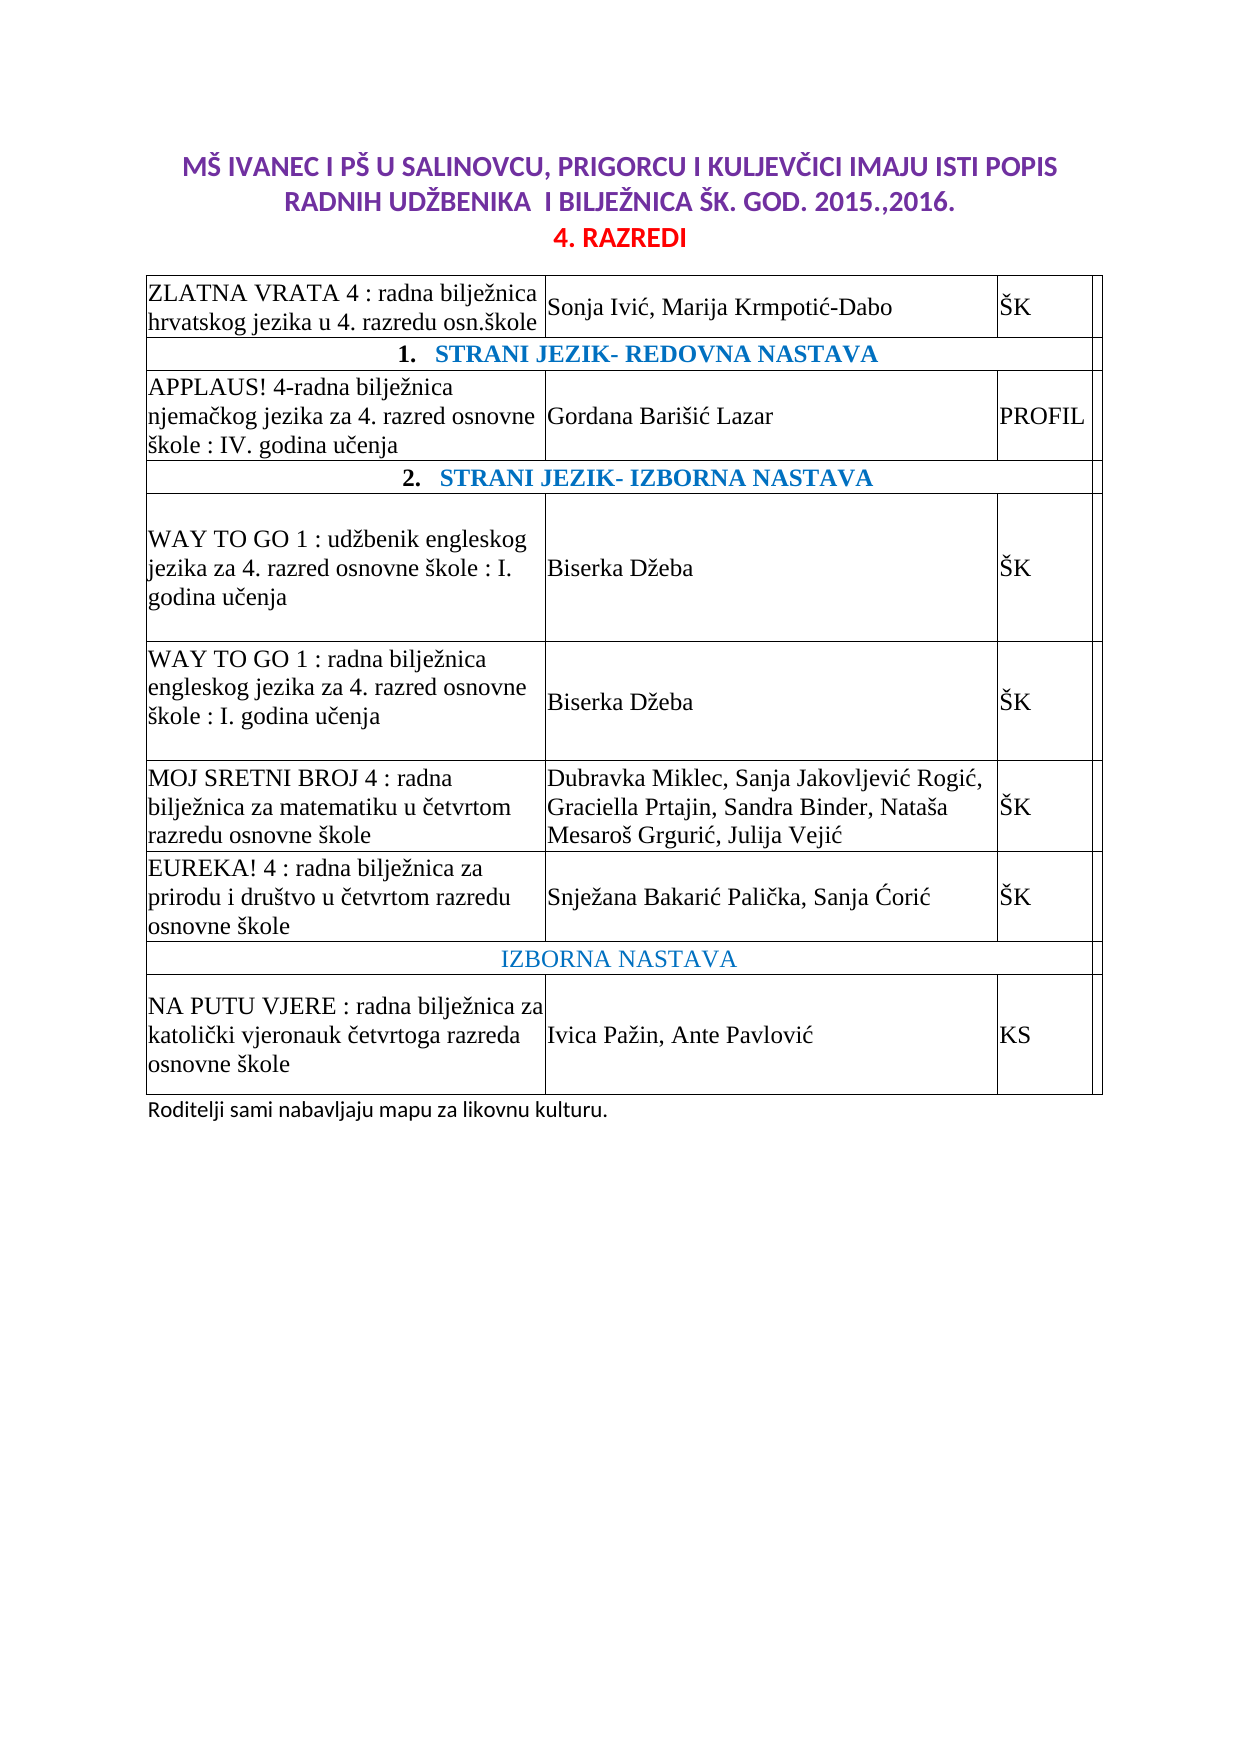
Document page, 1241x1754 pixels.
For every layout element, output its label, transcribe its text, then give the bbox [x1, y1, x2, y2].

table_cell STRANI JEZIK- REDOVNA NASTAVA [147, 338, 1092, 370]
table_cell WAY TO GO 1 : udžbenik engleskog jezika za 4. razred osnovne škole : I. godina učenja [147, 494, 545, 641]
table_cell [1093, 942, 1102, 974]
table_cell EUREKA! 4 : radna bilježnica za prirodu i društvo u četvrtom razredu osnovne škole [147, 852, 545, 941]
table_header [1093, 276, 1102, 337]
table_cell [1093, 494, 1102, 641]
table_cell ŠK [998, 642, 1092, 760]
table_header ZLATNA VRATA 4 : radna bilježnica hrvatskog jezika u 4. razredu osn.škole [147, 276, 545, 337]
table_cell [1093, 371, 1102, 460]
table_cell [1093, 461, 1102, 493]
table_cell Biserka Džeba [546, 642, 997, 760]
table_cell ŠK [998, 761, 1092, 851]
table_cell [1093, 975, 1102, 1094]
table_cell WAY TO GO 1 : radna bilježnica engleskog jezika za 4. razred osnovne škole : I. godina učenja [147, 642, 545, 760]
table_header ŠK [998, 276, 1092, 337]
table_cell Gordana Barišić Lazar [546, 371, 997, 460]
table_cell IZBORNA NASTAVA [147, 942, 1092, 974]
table_cell Ivica Pažin, Ante Pavlović [546, 975, 997, 1094]
table_cell Dubravka Miklec, Sanja Jakovljević Rogić, Graciella Prtajin, Sandra Binder, Nataša Mesaroš Grgurić, Julija Vejić [546, 761, 997, 851]
table_cell KS [998, 975, 1092, 1094]
table_cell Biserka Džeba [546, 494, 997, 641]
table_cell NA PUTU VJERE : radna bilježnica za katolički vjeronauk četvrtoga razreda osnovne škole [147, 975, 545, 1094]
table_cell MOJ SRETNI BROJ 4 : radna bilježnica za matematiku u četvrtom razredu osnovne škole [147, 761, 545, 851]
table_header Sonja Ivić, Marija Krmpotić-Dabo [546, 276, 997, 337]
table_cell ŠK [998, 852, 1092, 941]
table_cell [1093, 761, 1102, 851]
text MŠ IVANEC I PŠ U SALINOVCU, PRIGORCU I KULJEVČICI IMAJU ISTI POPIS RADNIH UDŽBENIKA I BILJEŽNICA ŠK. GOD. 2015.,2016. 4. RAZREDI [148, 148, 1093, 254]
text Roditelji sami nabavljaju mapu za likovnu kulturu. [148, 1095, 1093, 1123]
table_cell ŠK [998, 494, 1092, 641]
table_cell Snježana Bakarić Palička, Sanja Ćorić [546, 852, 997, 941]
table_cell [1093, 338, 1102, 370]
table_cell PROFIL [998, 371, 1092, 460]
table_cell STRANI JEZIK- IZBORNA NASTAVA [147, 461, 1092, 493]
table_cell APPLAUS! 4-radna bilježnica njemačkog jezika za 4. razred osnovne škole : IV. godina učenja [147, 371, 545, 460]
table_cell [1093, 852, 1102, 941]
table_cell [1093, 642, 1102, 760]
